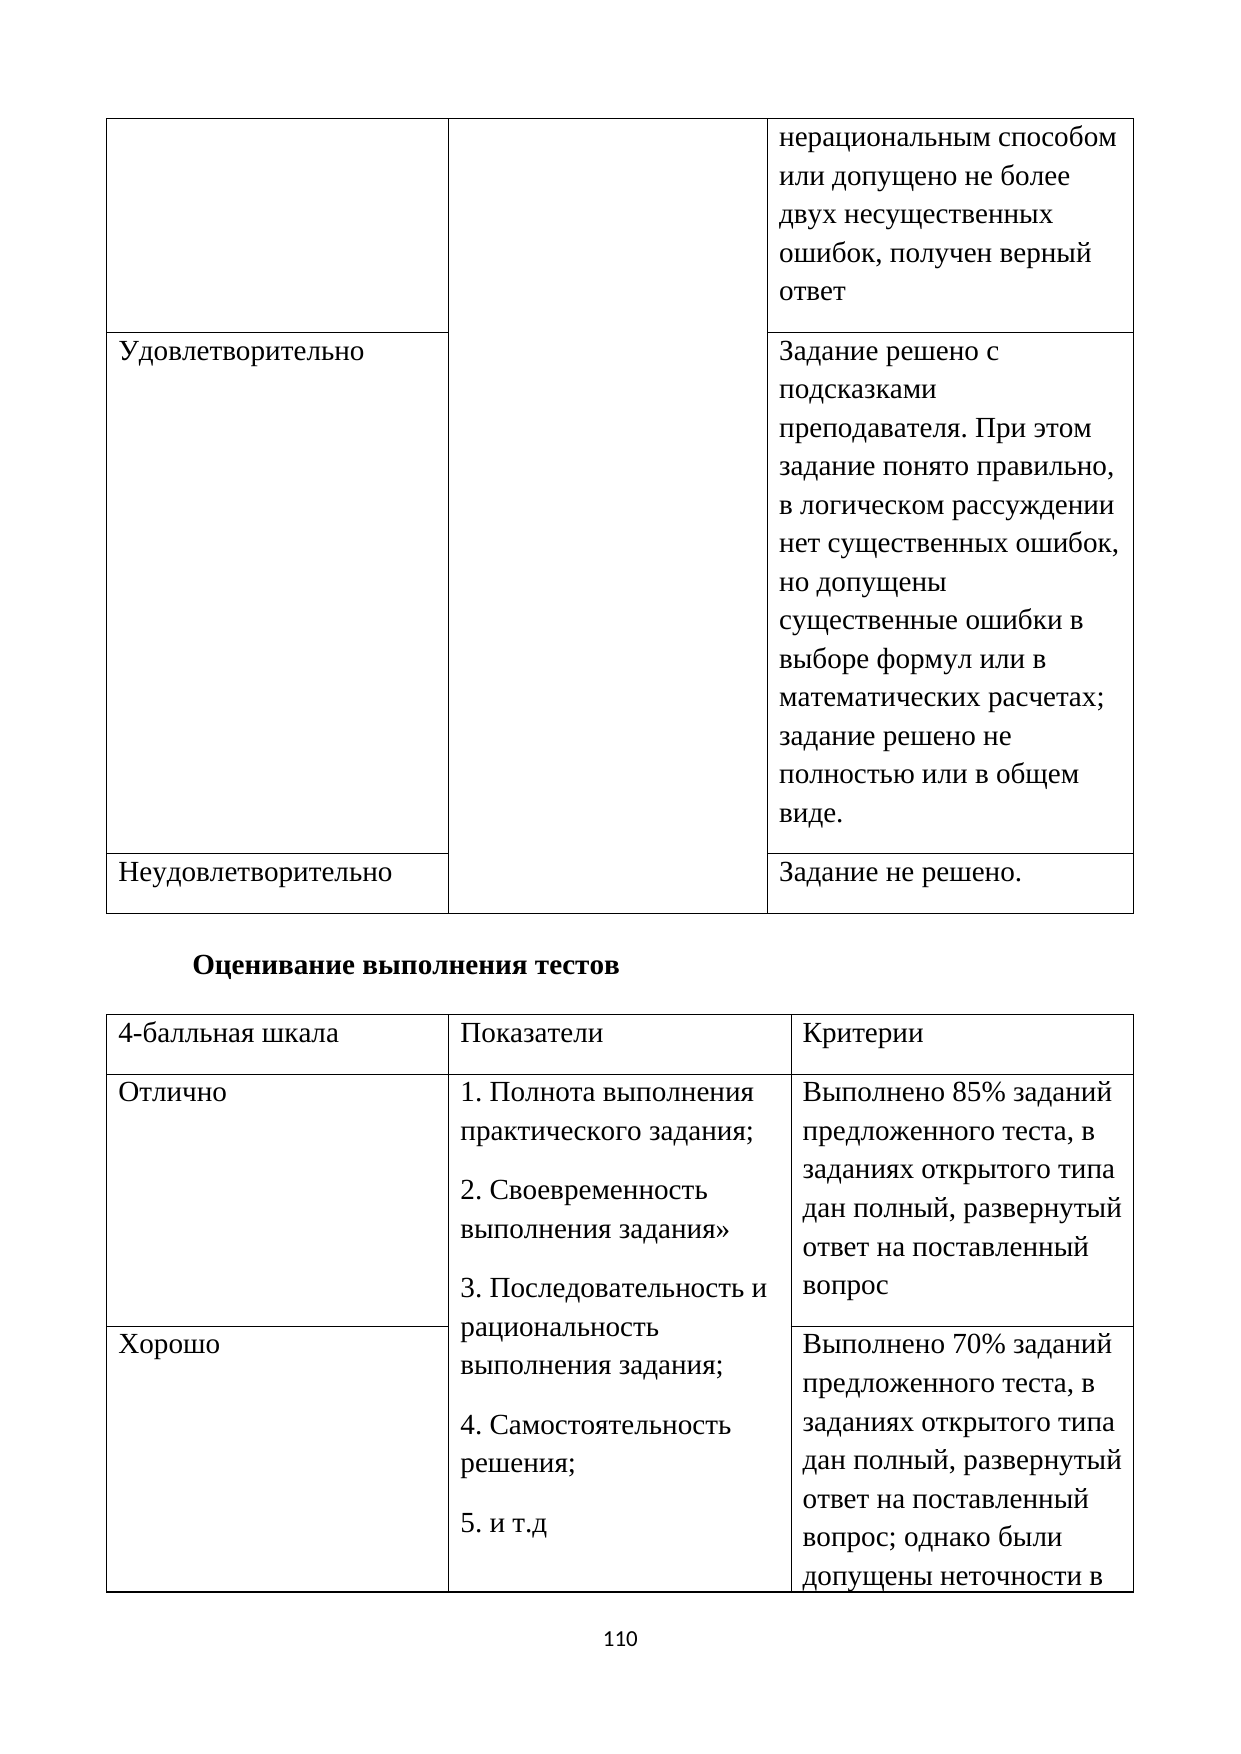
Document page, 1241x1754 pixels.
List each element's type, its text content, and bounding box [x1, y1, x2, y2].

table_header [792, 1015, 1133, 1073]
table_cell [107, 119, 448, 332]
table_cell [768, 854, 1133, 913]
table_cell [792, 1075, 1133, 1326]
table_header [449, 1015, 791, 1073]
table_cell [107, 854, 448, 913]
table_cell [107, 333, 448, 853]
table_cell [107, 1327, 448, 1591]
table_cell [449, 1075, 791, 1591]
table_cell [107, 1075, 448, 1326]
text Оценивание выполнения тестов [118, 947, 1122, 981]
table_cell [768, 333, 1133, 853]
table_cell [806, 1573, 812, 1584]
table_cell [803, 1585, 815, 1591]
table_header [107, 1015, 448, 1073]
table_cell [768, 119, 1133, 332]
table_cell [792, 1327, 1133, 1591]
